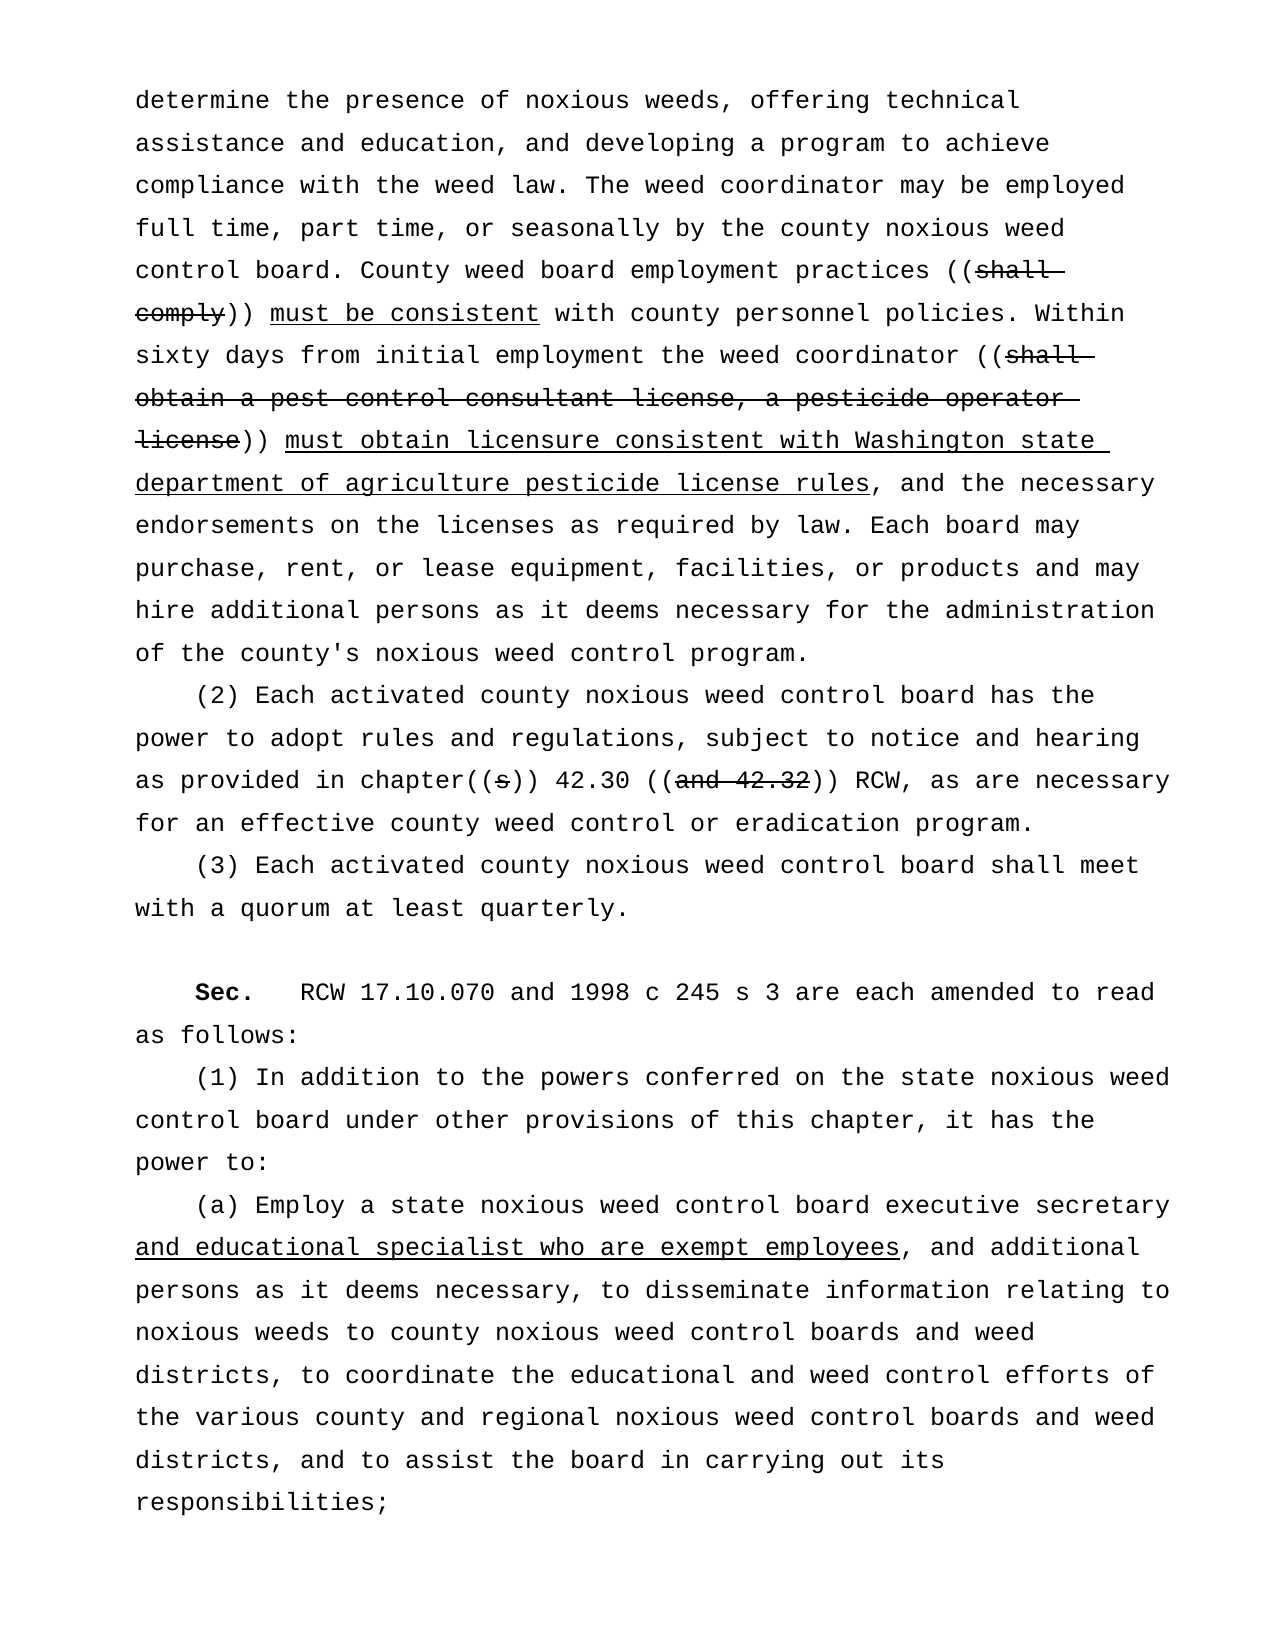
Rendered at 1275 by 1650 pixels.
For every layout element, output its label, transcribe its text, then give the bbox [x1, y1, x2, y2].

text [135, 75, 1170, 670]
text (3) Each activated county noxious weed control board shall meet with a quorum at least quarterly. [135, 840, 1170, 925]
text (2) Each activated county noxious weed control board has the power to adopt rules and regulations, subject to notice and hearing as provided in chapter((s)) 42.30 ((and 42.32)) RCW, as are necessary for an effective county weed control or eradication program. [135, 670, 1170, 840]
text Sec. RCW 17.10.070 and 1998 c 245 s 3 are each amended to read as follows: [135, 967, 1170, 1052]
text (a) Employ a state noxious weed control board executive secretary and educational specialist who are exempt employees, and additional persons as it deems necessary, to disseminate information relating to noxious weeds to county noxious weed control boards and weed districts, to coordinate the educational and weed control efforts of the various county and regional noxious weed control boards and weed districts, and to assist the board in carrying out its responsibilities; [135, 1179, 1170, 1519]
text (1) In addition to the powers conferred on the state noxious weed control board under other provisions of this chapter, it has the power to: [135, 1052, 1170, 1179]
